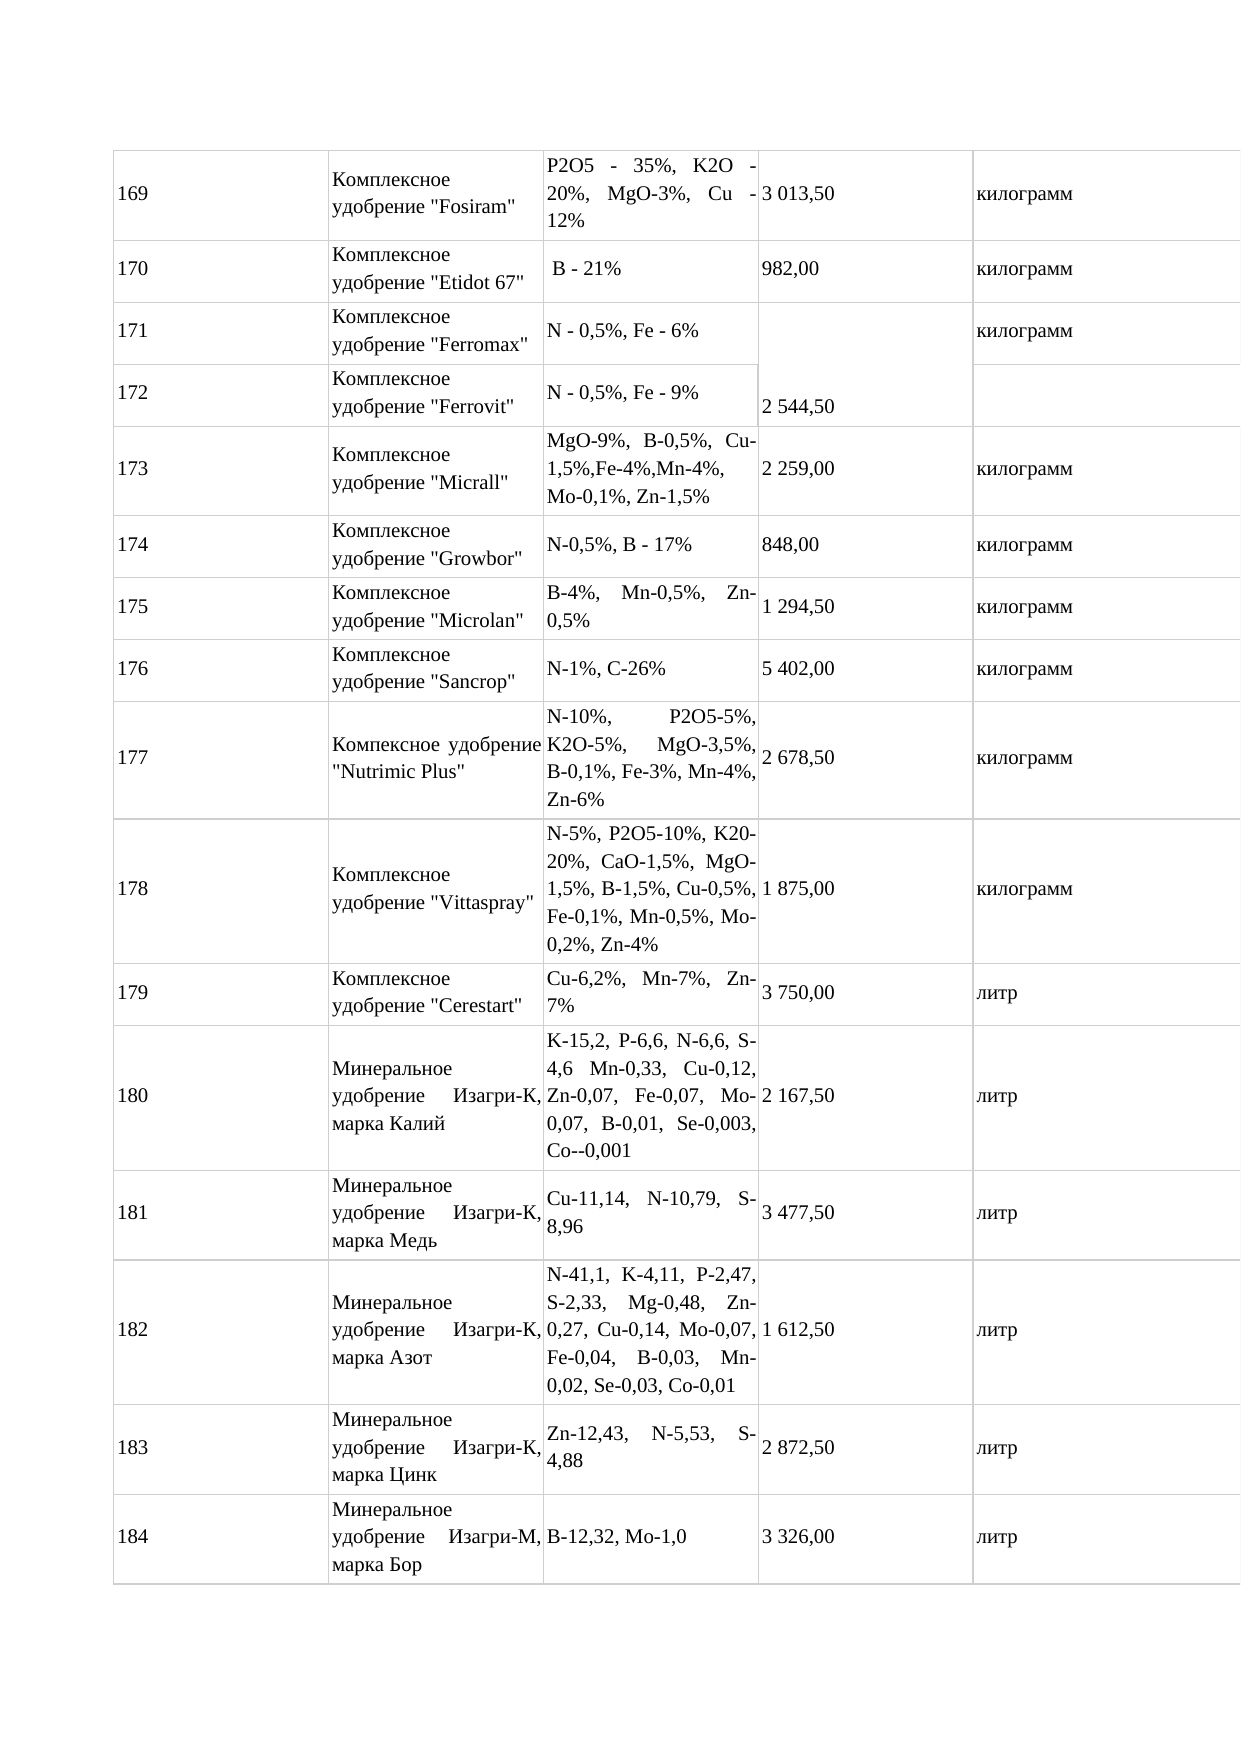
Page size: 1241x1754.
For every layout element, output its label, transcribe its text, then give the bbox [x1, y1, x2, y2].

table_cell литр [974, 1261, 1240, 1404]
table_cell килограмм [974, 303, 1240, 363]
table_cell N-41,1, K-4,11, P-2,47, S-2,33, Mg-0,48, Zn-0,27, Cu-0,14, Mo-0,07, Fe-0,04, B-0,03, Mn-0,02, Se-0,03, Co-0,01 [544, 1261, 758, 1404]
table_cell N-1%, C-26% [544, 640, 758, 701]
table_cell Комплексное удобрение "Microlan" [329, 578, 543, 639]
table_cell 848,00 [759, 516, 972, 577]
table_cell килограмм [974, 702, 1240, 818]
table_cell B-12,32, Mo-1,0 [544, 1495, 758, 1583]
table_cell MgO-9%, B-0,5%, Cu-1,5%,Fe-4%,Mn-4%, Mo-0,1%, Zn-1,5% [544, 427, 758, 515]
table_cell Минеральное удобрение Изагри-К, марка Цинк [329, 1405, 543, 1494]
table_cell Комплексное удобрение "Ferrovit" [329, 365, 543, 426]
table_cell 182 [114, 1261, 328, 1404]
table_cell литр [974, 1171, 1240, 1259]
table_cell 183 [114, 1405, 328, 1494]
table_cell 178 [114, 820, 328, 963]
table_cell Комплексное удобрение "Etidot 67" [329, 241, 543, 302]
table_cell K-15,2, P-6,6, N-6,6, S-4,6 Mn-0,33, Cu-0,12, Zn-0,07, Fe-0,07, Mo-0,07, B-0,01, Se-0,003, Co--0,001 [544, 1026, 758, 1170]
table_cell 181 [114, 1171, 328, 1259]
table_cell 5 402,00 [759, 640, 972, 701]
table_cell 2 678,50 [759, 702, 972, 818]
table_cell N-10%, P2O5-5%, K2O-5%, MgO-3,5%, B-0,1%, Fe-3%, Mn-4%, Zn-6% [544, 702, 758, 818]
table_cell 175 [114, 578, 328, 639]
table_cell Zn-12,43, N-5,53, S-4,88 [544, 1405, 758, 1494]
table_cell P2O5 - 35%, K2O - 20%, MgO-3%, Cu - 12% [544, 151, 758, 239]
table_cell N - 0,5%, Fe - 6% [544, 303, 758, 363]
table_cell Минеральное удобрение Изагри-К, марка Азот [329, 1261, 543, 1404]
table_cell Комплексное удобрение "Sancrop" [329, 640, 543, 701]
table_cell 180 [114, 1026, 328, 1170]
table_cell 2 167,50 [759, 1026, 972, 1170]
table_cell Cu-6,2%, Mn-7%, Zn-7% [544, 964, 758, 1025]
table_cell Компексное удобрение "Nutrimic Plus" [329, 702, 543, 818]
table_cell литр [974, 1026, 1240, 1170]
table_cell килограмм [974, 151, 1240, 239]
table_cell 174 [114, 516, 328, 577]
table_cell 172 [114, 365, 328, 426]
table_cell N-0,5%, В - 17% [544, 516, 758, 577]
table_cell литр [974, 1495, 1240, 1583]
table_cell 171 [114, 303, 328, 363]
table_cell литр [974, 964, 1240, 1025]
table_cell 3 326,00 [759, 1495, 972, 1583]
table_cell 173 [114, 427, 328, 515]
table_cell 2 544,50 [759, 303, 972, 426]
table_cell 170 [114, 241, 328, 302]
table_cell килограмм [974, 578, 1240, 639]
table_cell 982,00 [759, 241, 972, 302]
table_cell 3 013,50 [759, 151, 972, 239]
table_cell 176 [114, 640, 328, 701]
table_cell Минеральное удобрение Изагри-К, марка Медь [329, 1171, 543, 1259]
table_cell литр [974, 1405, 1240, 1494]
table_cell килограмм [974, 516, 1240, 577]
table_cell Минеральное удобрение Изагри-К, марка Калий [329, 1026, 543, 1170]
table_cell 179 [114, 964, 328, 1025]
table_cell N - 0,5%, Fe - 9% [544, 365, 757, 426]
table_cell Cu-11,14, N-10,79, S-8,96 [544, 1171, 758, 1259]
table_cell Минеральное удобрение Изагри-М, марка Бор [329, 1495, 543, 1583]
table_cell 3 750,00 [759, 964, 972, 1025]
table_cell В - 21% [544, 241, 758, 302]
table_cell Комплексное удобрение "Ferromax" [329, 303, 543, 363]
table_cell 1 875,00 [759, 820, 972, 963]
table_cell Комплексное удобрение "Growbor" [329, 516, 543, 577]
table_cell 1 294,50 [759, 578, 972, 639]
table_cell Комплексное удобрение "Cerestart" [329, 964, 543, 1025]
table_cell 3 477,50 [759, 1171, 972, 1259]
table_cell 184 [114, 1495, 328, 1583]
table_cell 169 [114, 151, 328, 239]
table_cell 2 259,00 [759, 427, 972, 515]
table_cell 177 [114, 702, 328, 818]
table_cell 1 612,50 [759, 1261, 972, 1404]
table_cell килограмм [974, 427, 1240, 515]
table_cell 2 872,50 [759, 1405, 972, 1494]
table_cell Комплексное удобрение "Vittaspray" [329, 820, 543, 963]
table_cell Комплексное удобрение "Micrall" [329, 427, 543, 515]
table_cell Комплексное удобрение "Fosiram" [329, 151, 543, 239]
table_cell килограмм [974, 640, 1240, 701]
table_cell B-4%, Mn-0,5%, Zn-0,5% [544, 578, 758, 639]
table_cell килограмм [974, 820, 1240, 963]
table_cell килограмм [974, 241, 1240, 302]
table_cell N-5%, P2O5-10%, K20-20%, CaO-1,5%, MgO-1,5%, B-1,5%, Cu-0,5%, Fe-0,1%, Mn-0,5%, Mo-0,2%, Zn-4% [544, 820, 758, 963]
